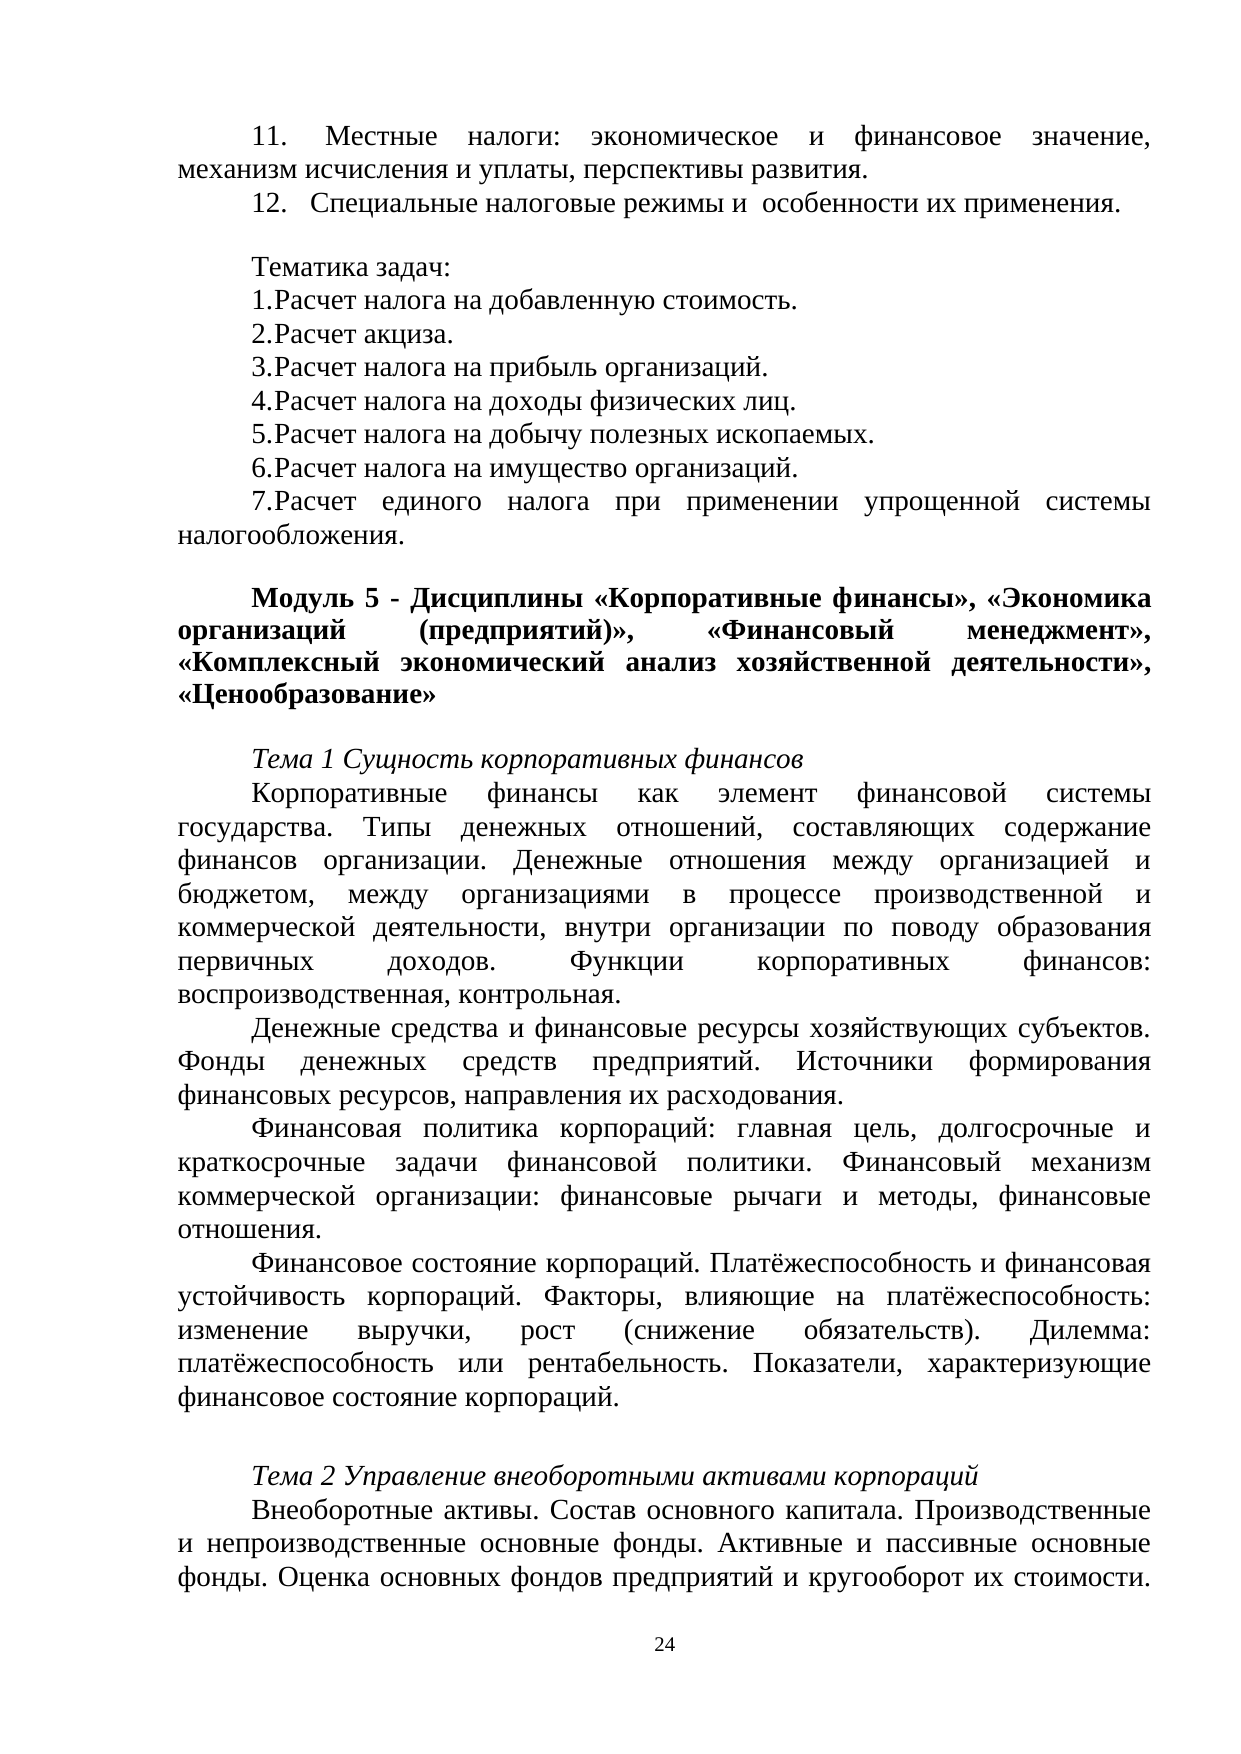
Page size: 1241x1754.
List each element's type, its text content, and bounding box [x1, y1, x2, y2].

list Расчет налога на доходы физических лиц. [177, 383, 1152, 416]
list Расчет налога на добавленную стоимость. [177, 282, 1152, 316]
list Расчет налога на добычу полезных ископаемых. [177, 416, 1152, 450]
text Модуль 5 - Дисциплины «Корпоративные финансы», «Экономика организаций (предприятий)», «Финансовый менеджмент», «Комплексный экономический анализ хозяйственной деятельности», «Ценообразование» [177, 582, 1152, 710]
list Расчет акциза. [177, 316, 1152, 349]
list Местные налоги: экономическое и финансовое значение, механизм исчисления и уплаты, перспективы развития. [177, 118, 1152, 185]
text Тема 2 Управление внеоборотными активами корпораций [177, 1458, 1152, 1492]
list Расчет налога на имущество организаций. [177, 450, 1152, 483]
text Корпоративные финансы как элемент финансовой системы государства. Типы денежных отношений, составляющих содержание финансов организации. Денежные отношения между организацией и бюджетом, между организациями в процессе производственной и коммерческой деятельности, внутри организации по поводу образования первичных доходов. Функции корпоративных финансов: воспроизводственная, контрольная. [177, 775, 1152, 1010]
list Специальные налоговые режимы и особенности их применения. [177, 185, 1152, 219]
text Финансовое состояние корпораций. Платёжеспособность и финансовая устойчивость корпораций. Факторы, влияющие на платёжеспособность: изменение выручки, рост (снижение обязательств). Дилемма: платёжеспособность или рентабельность. Показатели, характеризующие финансовое состояние корпораций. [177, 1245, 1152, 1412]
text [177, 1492, 1152, 1593]
text Тема 1 Сущность корпоративных финансов [177, 742, 1152, 775]
text Денежные средства и финансовые ресурсы хозяйствующих субъектов. Фонды денежных средств предприятий. Источники формирования финансовых ресурсов, направления их расходования. [177, 1010, 1152, 1111]
text Финансовая политика корпораций: главная цель, долгосрочные и краткосрочные задачи финансовой политики. Финансовый механизм коммерческой организации: финансовые рычаги и методы, финансовые отношения. [177, 1111, 1152, 1245]
list Расчет налога на прибыль организаций. [177, 349, 1152, 383]
text Тематика задач: [177, 251, 1152, 282]
list Расчет единого налога при применении упрощенной системы налогообложения. [177, 483, 1152, 551]
